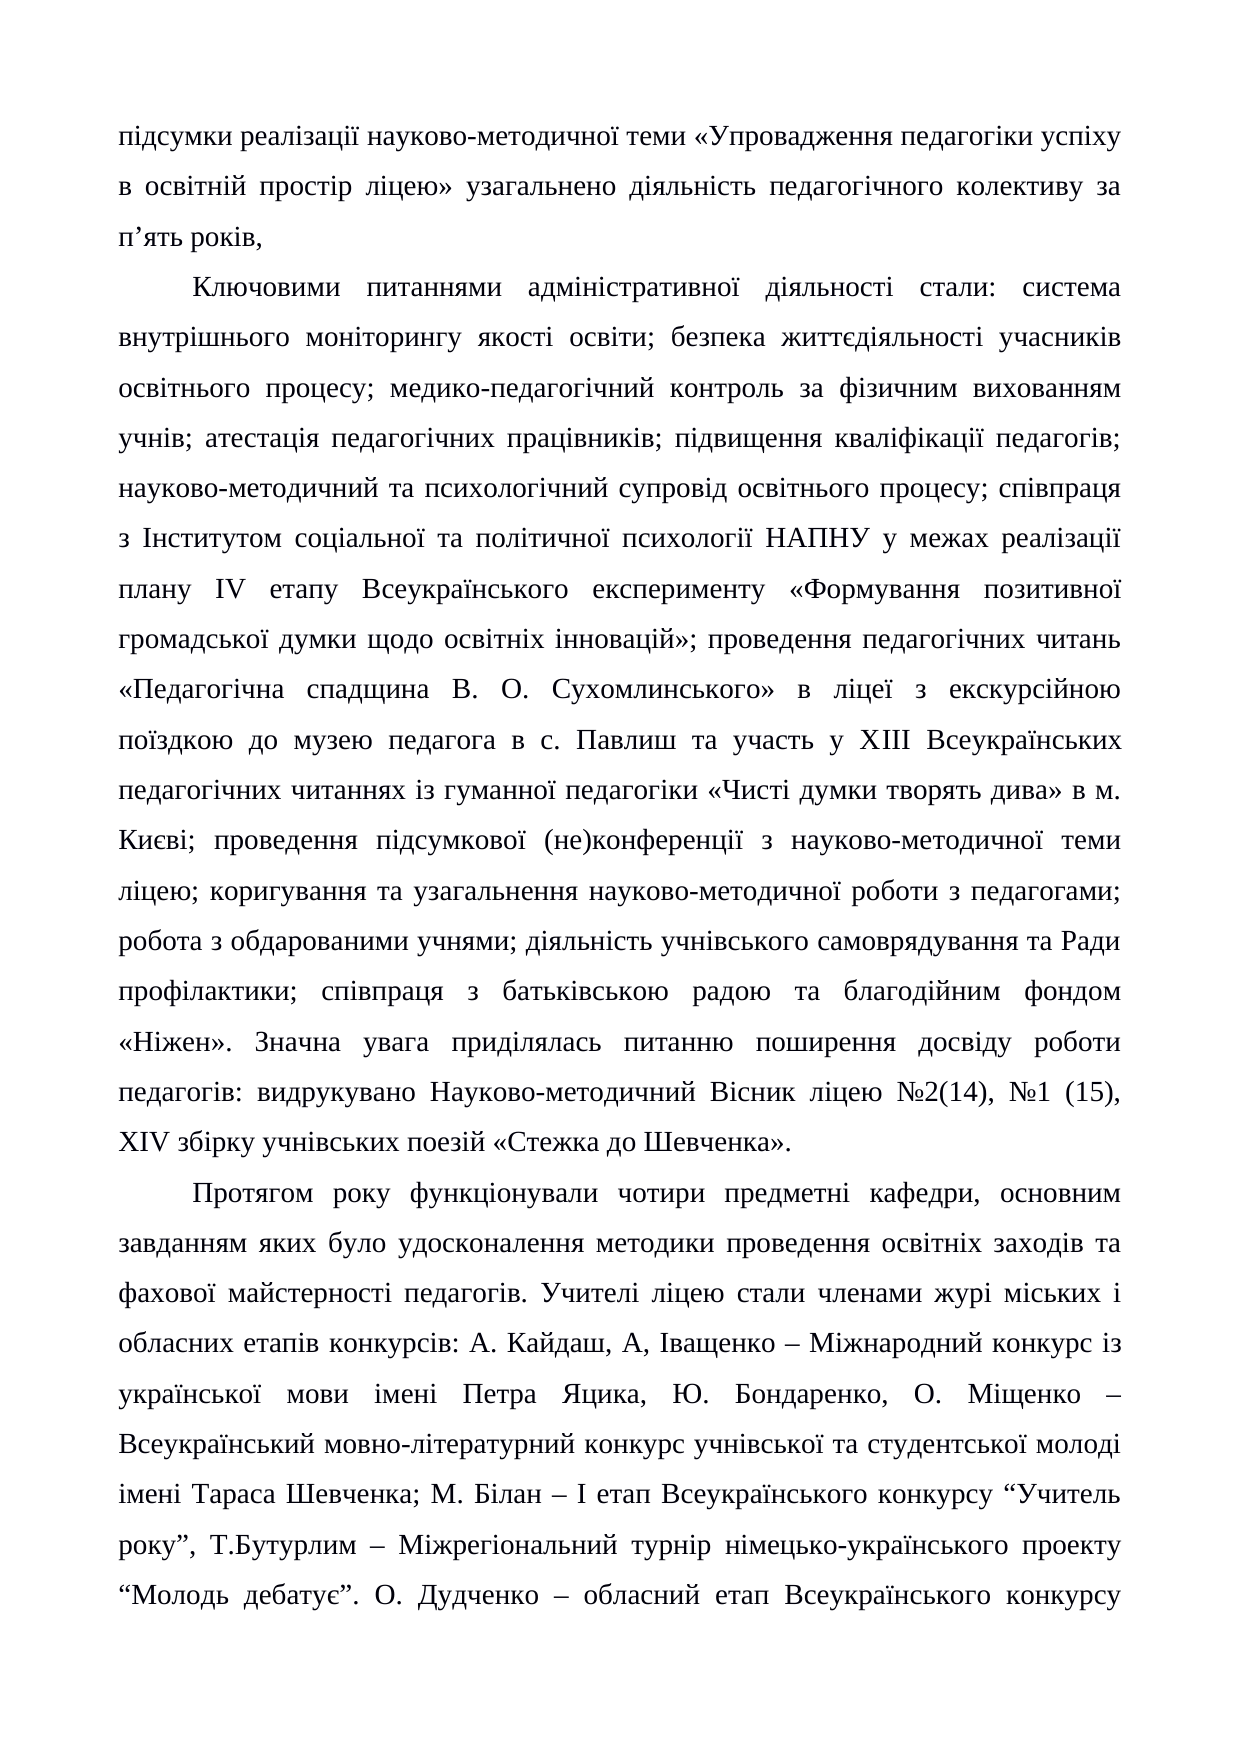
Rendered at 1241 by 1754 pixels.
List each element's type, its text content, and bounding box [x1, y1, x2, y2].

text Ключовими питаннями адміністративної діяльності стали: система внутрішнього моніторингу якості освіти; безпека життєдіяльності учасників освітнього процесу; медико-педагогічний контроль за фізичним вихованням учнів; атестація педагогічних працівників; підвищення кваліфікації педагогів; науково-методичний та психологічний супровід освітнього процесу; співпраця з Інститутом соціальної та політичної психології НАПНУ у межах реалізації плану ІV етапу Всеукраїнського експерименту «Формування позитивної громадської думки щодо освітніх інновацій»; проведення педагогічних читань «Педагогічна спадщина В. О. Сухомлинського» в ліцеї з екскурсійною поїздкою до музею педагога в с. Павлиш та участь у ХIII Всеукраїнських педагогічних читаннях із гуманної педагогіки «Чисті думки творять дива» в м. Києві; проведення підсумкової (не)конференції з науково-методичної теми ліцею; коригування та узагальнення науково-методичної роботи з педагогами; робота з обдарованими учнями; діяльність учнівського самоврядування та Ради профілактики; співпраця з батьківською радою та благодійним фондом «Ніжен». Значна увага приділялась питанню поширення досвіду роботи педагогів: видрукувано Науково-методичний Вісник ліцею №2(14), №1 (15), ХІV збірку учнівських поезій «Стежка до Шевченка». [118, 269, 1122, 1158]
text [118, 1175, 1122, 1611]
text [118, 118, 1122, 252]
